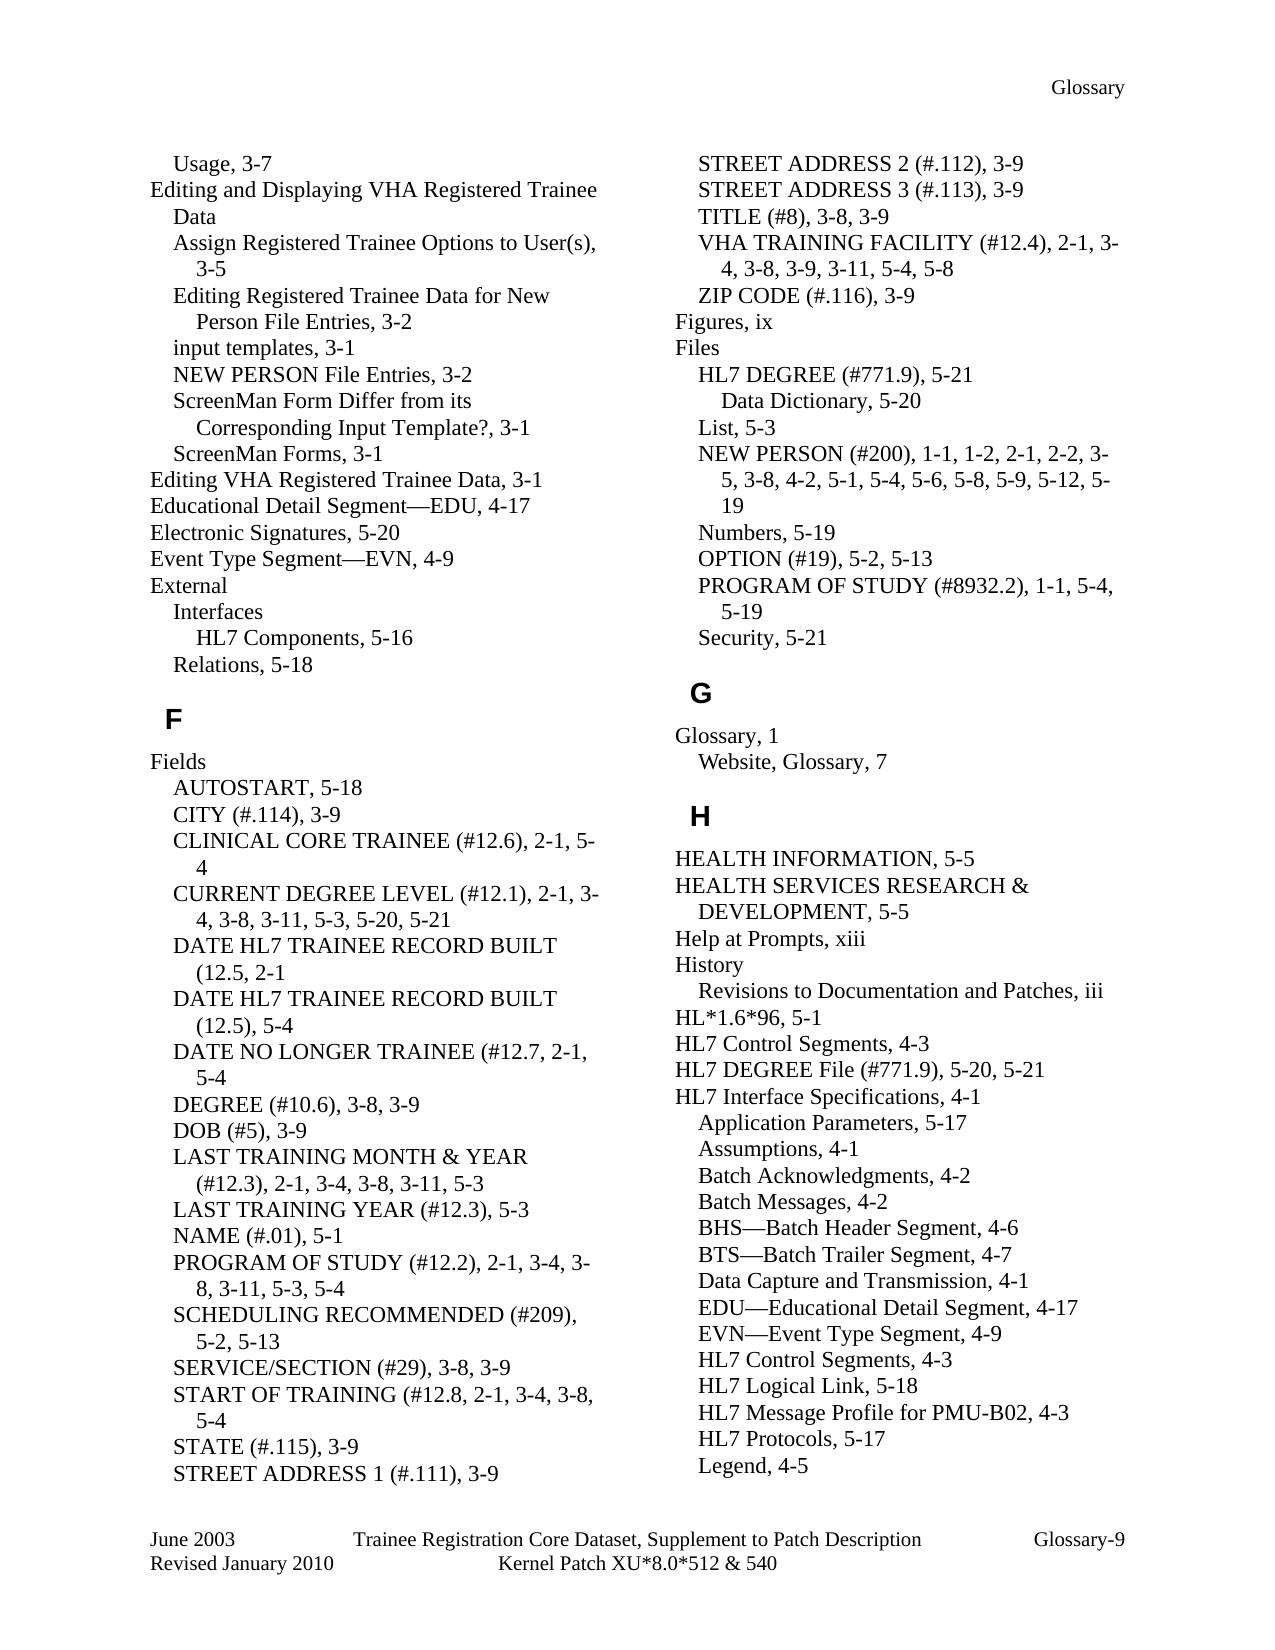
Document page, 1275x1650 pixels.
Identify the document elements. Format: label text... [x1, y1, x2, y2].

text CITY (#.114), 3-9 [173, 801, 600, 827]
text CURRENT DEGREE LEVEL (#12.1), 2-1, 3-4, 3-8, 3-11, 5-3, 5-20, 5-21 [173, 880, 600, 933]
text Event Type Segment—EVN, 4-9 [150, 545, 600, 572]
text STREET ADDRESS 3 (#.113), 3-9 [698, 176, 1125, 203]
text Electronic Signatures, 5-20 [150, 519, 600, 545]
text Figures, ix [675, 308, 1125, 334]
subtitle F [164, 702, 600, 736]
text HL7 Message Profile for PMU-B02, 4-3 [698, 1399, 1125, 1425]
text START OF TRAINING (#12.8, 2-1, 3-4, 3-8, 5-4 [173, 1381, 600, 1433]
text Revisions to Documentation and Patches, iii [698, 977, 1125, 1004]
text EVN—Event Type Segment, 4-9 [698, 1320, 1125, 1346]
text ZIP CODE (#.116), 3-9 [698, 282, 1125, 308]
text Help at Prompts, xiii [675, 924, 1125, 951]
text Batch Acknowledgments, 4-2 [698, 1162, 1125, 1188]
text AUTOSTART, 5-18 [173, 774, 600, 801]
text CLINICAL CORE TRAINEE (#12.6), 2-1, 5-4 [173, 827, 600, 880]
text Numbers, 5-19 [698, 519, 1125, 545]
text DATE HL7 TRAINEE RECORD BUILT (12.5, 2-1 [173, 933, 600, 985]
text ScreenMan Form Differ from its Corresponding Input Template?, 3-1 [173, 387, 600, 440]
subtitle H [689, 799, 1125, 833]
text Relations, 5-18 [173, 651, 600, 677]
text VHA TRAINING FACILITY (#12.4), 2-1, 3-4, 3-8, 3-9, 3-11, 5-4, 5-8 [698, 229, 1125, 282]
text DATE NO LONGER TRAINEE (#12.7, 2-1, 5-4 [173, 1038, 600, 1091]
text List, 5-3 [698, 413, 1125, 440]
text PROGRAM OF STUDY (#8932.2), 1-1, 5-4, 5-19 [698, 572, 1125, 624]
text STREET ADDRESS 2 (#.112), 3-9 [698, 150, 1125, 176]
text NAME (#.01), 5-1 [173, 1222, 600, 1249]
text Educational Detail Segment—EDU, 4-17 [150, 493, 600, 519]
text Interfaces [173, 598, 600, 624]
text HEALTH INFORMATION, 5-5 [675, 846, 1125, 872]
text Editing and Displaying VHA Registered Trainee Data [150, 176, 600, 229]
text History [675, 951, 1125, 977]
text STATE (#.115), 3-9 [173, 1433, 600, 1460]
text NEW PERSON File Entries, 3-2 [173, 361, 600, 387]
text DATE HL7 TRAINEE RECORD BUILT (12.5), 5-4 [173, 985, 600, 1038]
text HEALTH SERVICES RESEARCH & DEVELOPMENT, 5-5 [675, 872, 1125, 924]
text TITLE (#8), 3-8, 3-9 [698, 203, 1125, 229]
text PROGRAM OF STUDY (#12.2), 2-1, 3-4, 3-8, 3-11, 5-3, 5-4 [173, 1249, 600, 1302]
text HL7 Control Segments, 4-3 [675, 1030, 1125, 1056]
text Usage, 3-7 [173, 150, 600, 176]
text Glossary, 1 [675, 722, 1125, 748]
text EDU—Educational Detail Segment, 4-17 [698, 1293, 1125, 1320]
text Fields [150, 748, 600, 774]
text Assumptions, 4-1 [698, 1135, 1125, 1162]
text HL7 Interface Specifications, 4-1 [675, 1083, 1125, 1109]
text HL7 Components, 5-16 [196, 624, 600, 651]
text Security, 5-21 [698, 624, 1125, 651]
text NEW PERSON (#200), 1-1, 1-2, 2-1, 2-2, 3-5, 3-8, 4-2, 5-1, 5-4, 5-6, 5-8, 5-9, 5-12, 5-19 [698, 440, 1125, 519]
text Application Parameters, 5-17 [698, 1109, 1125, 1135]
text Data Dictionary, 5-20 [721, 387, 1125, 413]
text Legend, 4-5 [698, 1452, 1125, 1478]
text Batch Messages, 4-2 [698, 1188, 1125, 1214]
text LAST TRAINING YEAR (#12.3), 5-3 [173, 1196, 600, 1222]
text Files [675, 334, 1125, 361]
text External [150, 572, 600, 598]
text STREET ADDRESS 1 (#.111), 3-9 [173, 1460, 600, 1486]
subtitle G [689, 676, 1125, 709]
text Website, Glossary, 7 [698, 748, 1125, 774]
text DOB (#5), 3-9 [173, 1117, 600, 1143]
text Editing Registered Trainee Data for New Person File Entries, 3-2 [173, 282, 600, 334]
text HL7 DEGREE File (#771.9), 5-20, 5-21 [675, 1056, 1125, 1083]
text BHS—Batch Header Segment, 4-6 [698, 1214, 1125, 1241]
text Editing VHA Registered Trainee Data, 3-1 [150, 466, 600, 493]
text HL*1.6*96, 5-1 [675, 1004, 1125, 1030]
text ScreenMan Forms, 3-1 [173, 440, 600, 466]
text HL7 Logical Link, 5-18 [698, 1373, 1125, 1399]
text HL7 DEGREE (#771.9), 5-21 [698, 361, 1125, 387]
text Data Capture and Transmission, 4-1 [698, 1267, 1125, 1293]
text HL7 Protocols, 5-17 [698, 1425, 1125, 1452]
text BTS—Batch Trailer Segment, 4-7 [698, 1241, 1125, 1267]
text DEGREE (#10.6), 3-8, 3-9 [173, 1091, 600, 1117]
text SERVICE/SECTION (#29), 3-8, 3-9 [173, 1354, 600, 1381]
text LAST TRAINING MONTH & YEAR (#12.3), 2-1, 3-4, 3-8, 3-11, 5-3 [173, 1143, 600, 1196]
text HL7 Control Segments, 4-3 [698, 1346, 1125, 1373]
text input templates, 3-1 [173, 334, 600, 361]
text Assign Registered Trainee Options to User(s), 3-5 [173, 229, 600, 282]
text SCHEDULING RECOMMENDED (#209), 5-2, 5-13 [173, 1302, 600, 1354]
text OPTION (#19), 5-2, 5-13 [698, 545, 1125, 572]
